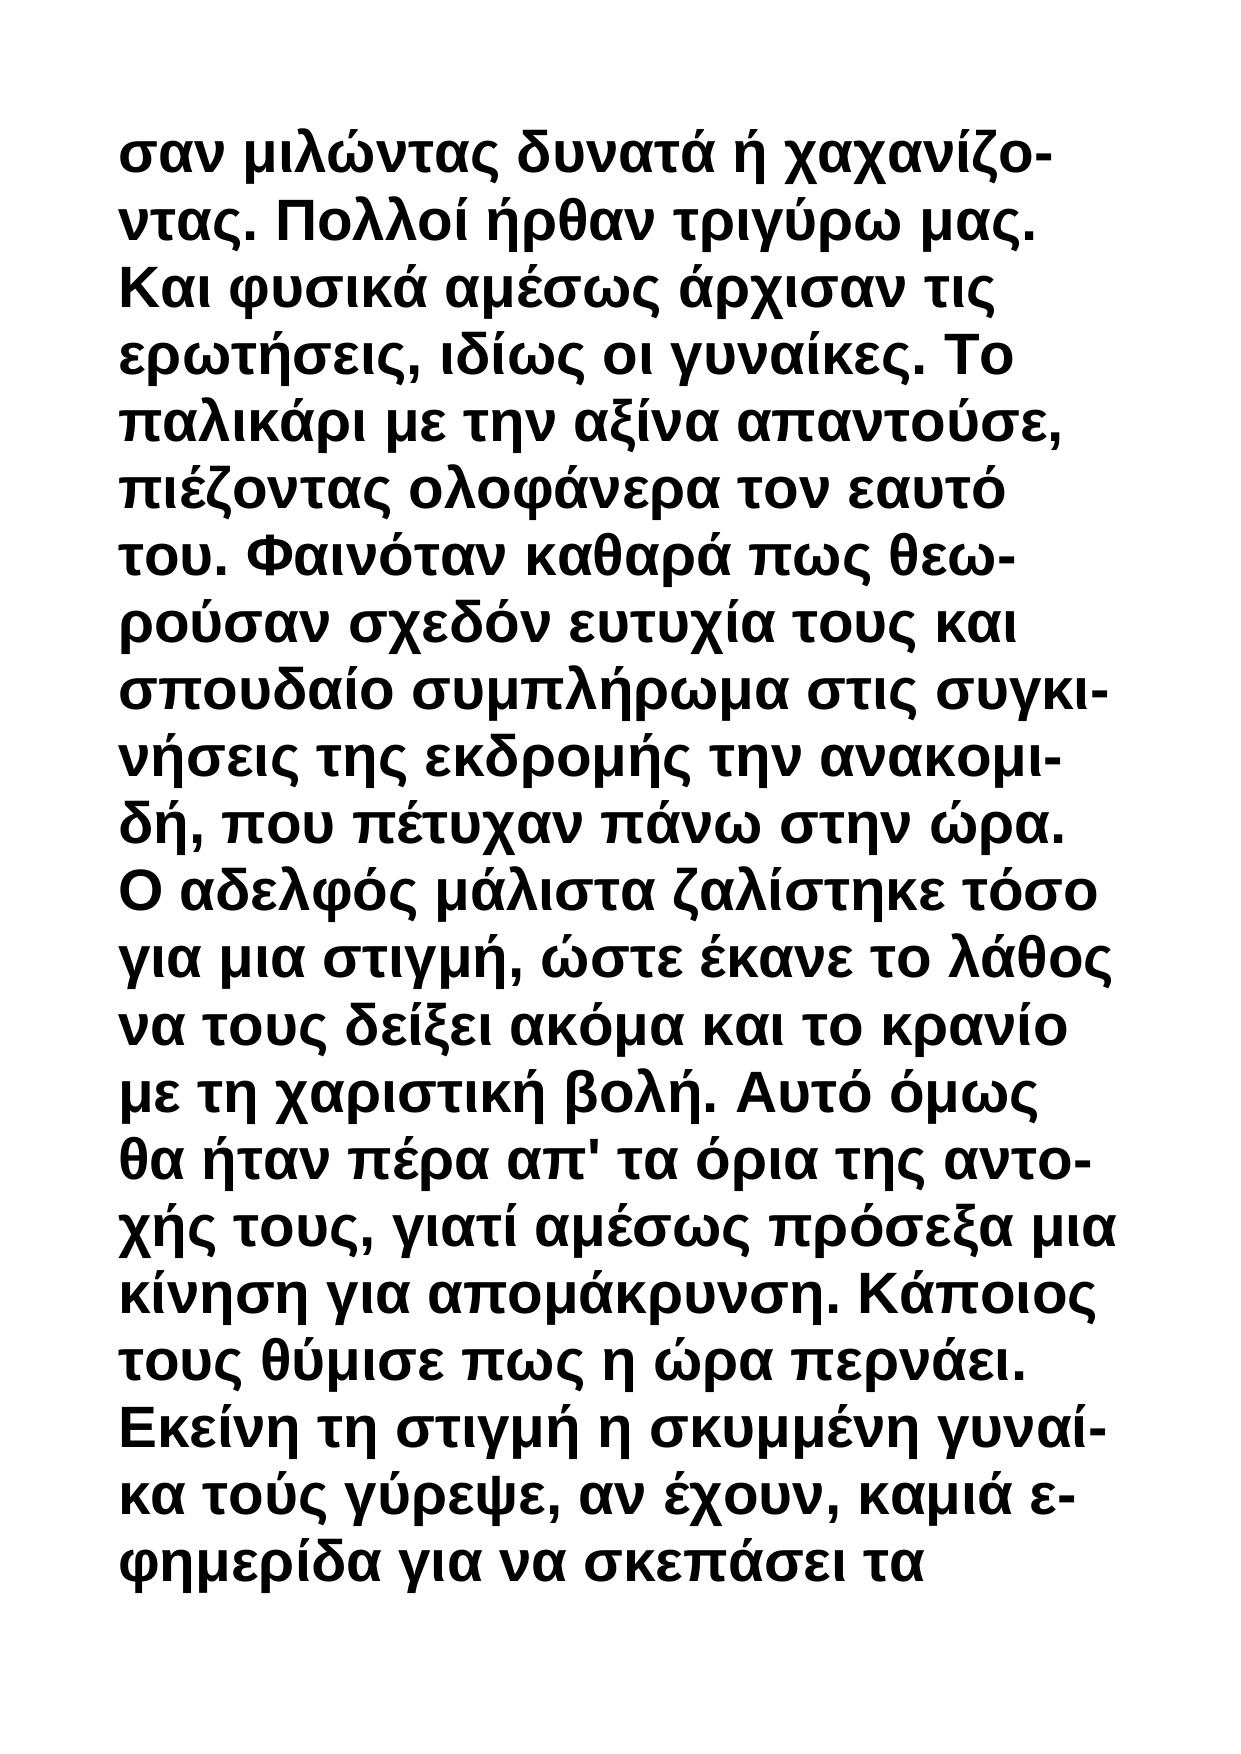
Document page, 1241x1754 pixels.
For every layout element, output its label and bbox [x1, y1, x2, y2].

text [118, 118, 1122, 1594]
